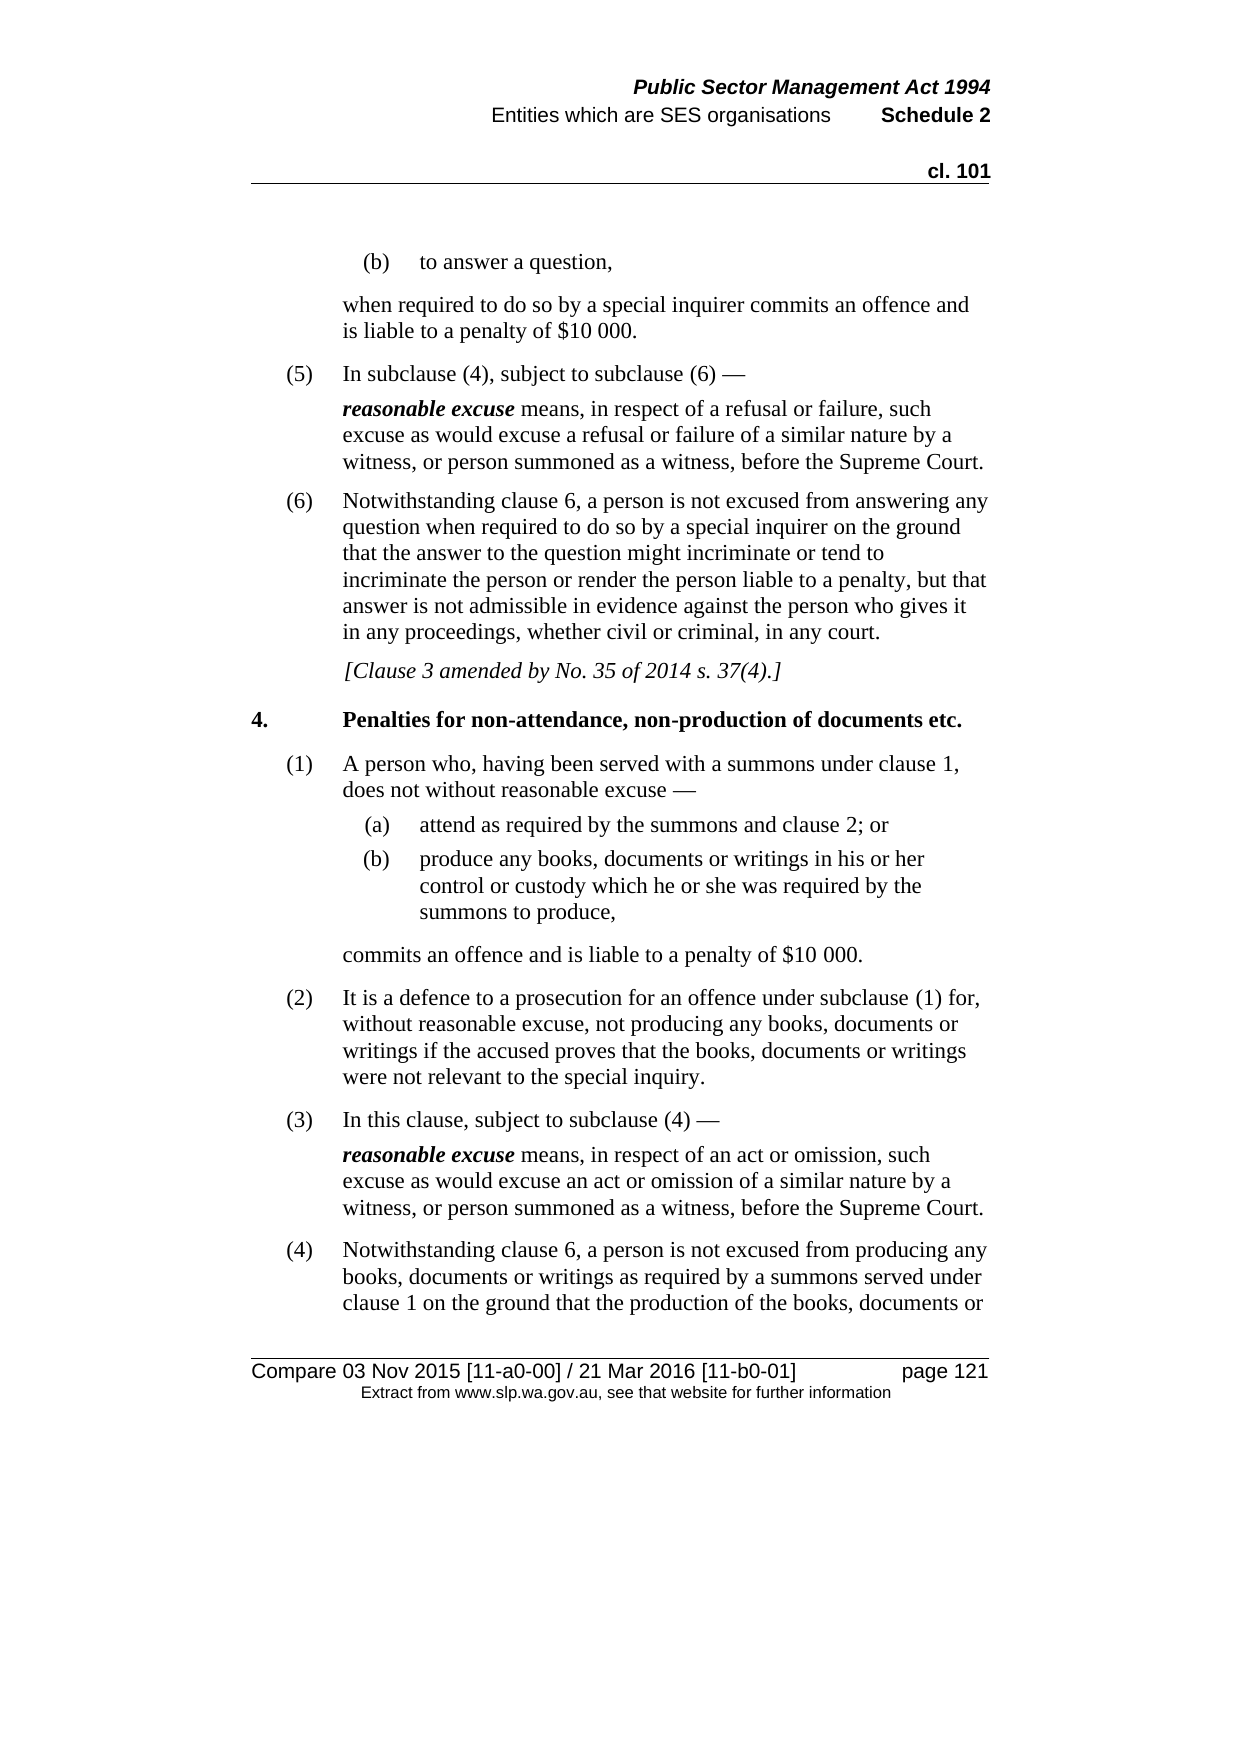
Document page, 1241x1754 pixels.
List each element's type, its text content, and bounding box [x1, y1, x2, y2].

text [Clause 3 amended by No. 35 of 2014 s. 37(4).] [251, 657, 989, 684]
text (1) A person who, having been served with a summons under clause 1, does not without reasonable excuse — [251, 749, 989, 802]
text (b) to answer a question, [251, 248, 989, 274]
text (3) In this clause, subject to subclause (4) — [251, 1106, 989, 1132]
text reasonable excuse means, in respect of an act or omission, such excuse as would excuse an act or omission of a similar nature by a witness, or person summoned as a witness, before the Supreme Court. [251, 1141, 989, 1220]
text (b) produce any books, documents or writings in his or her control or custody which he or she was required by the summons to produce, [251, 845, 989, 924]
text when required to do so by a special inquirer commits an offence and is liable to a penalty of $10 000. [251, 291, 989, 344]
text commits an offence and is liable to a penalty of $10 000. [251, 941, 989, 967]
subtitle 4. Penalties for non-attendance, non-production of documents etc. [251, 707, 989, 733]
text (a) attend as required by the summons and clause 2; or [251, 811, 989, 837]
text (6) Notwithstanding clause 6, a person is not excused from answering any question when required to do so by a special inquirer on the ground that the answer to the question might incriminate or tend to incriminate the person or render the person liable to a penalty, but that answer is not admissible in evidence against the person who gives it in any proceedings, whether civil or criminal, in any court. [251, 487, 989, 645]
text reasonable excuse means, in respect of a refusal or failure, such excuse as would excuse a refusal or failure of a similar nature by a witness, or person summoned as a witness, before the Supreme Court. [251, 395, 989, 474]
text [251, 1237, 989, 1316]
text (2) It is a defence to a prosecution for an offence under subclause (1) for, without reasonable excuse, not producing any books, documents or writings if the accused proves that the books, documents or writings were not relevant to the special inquiry. [251, 984, 989, 1089]
text (5) In subclause (4), subject to subclause (6) — [251, 360, 989, 387]
